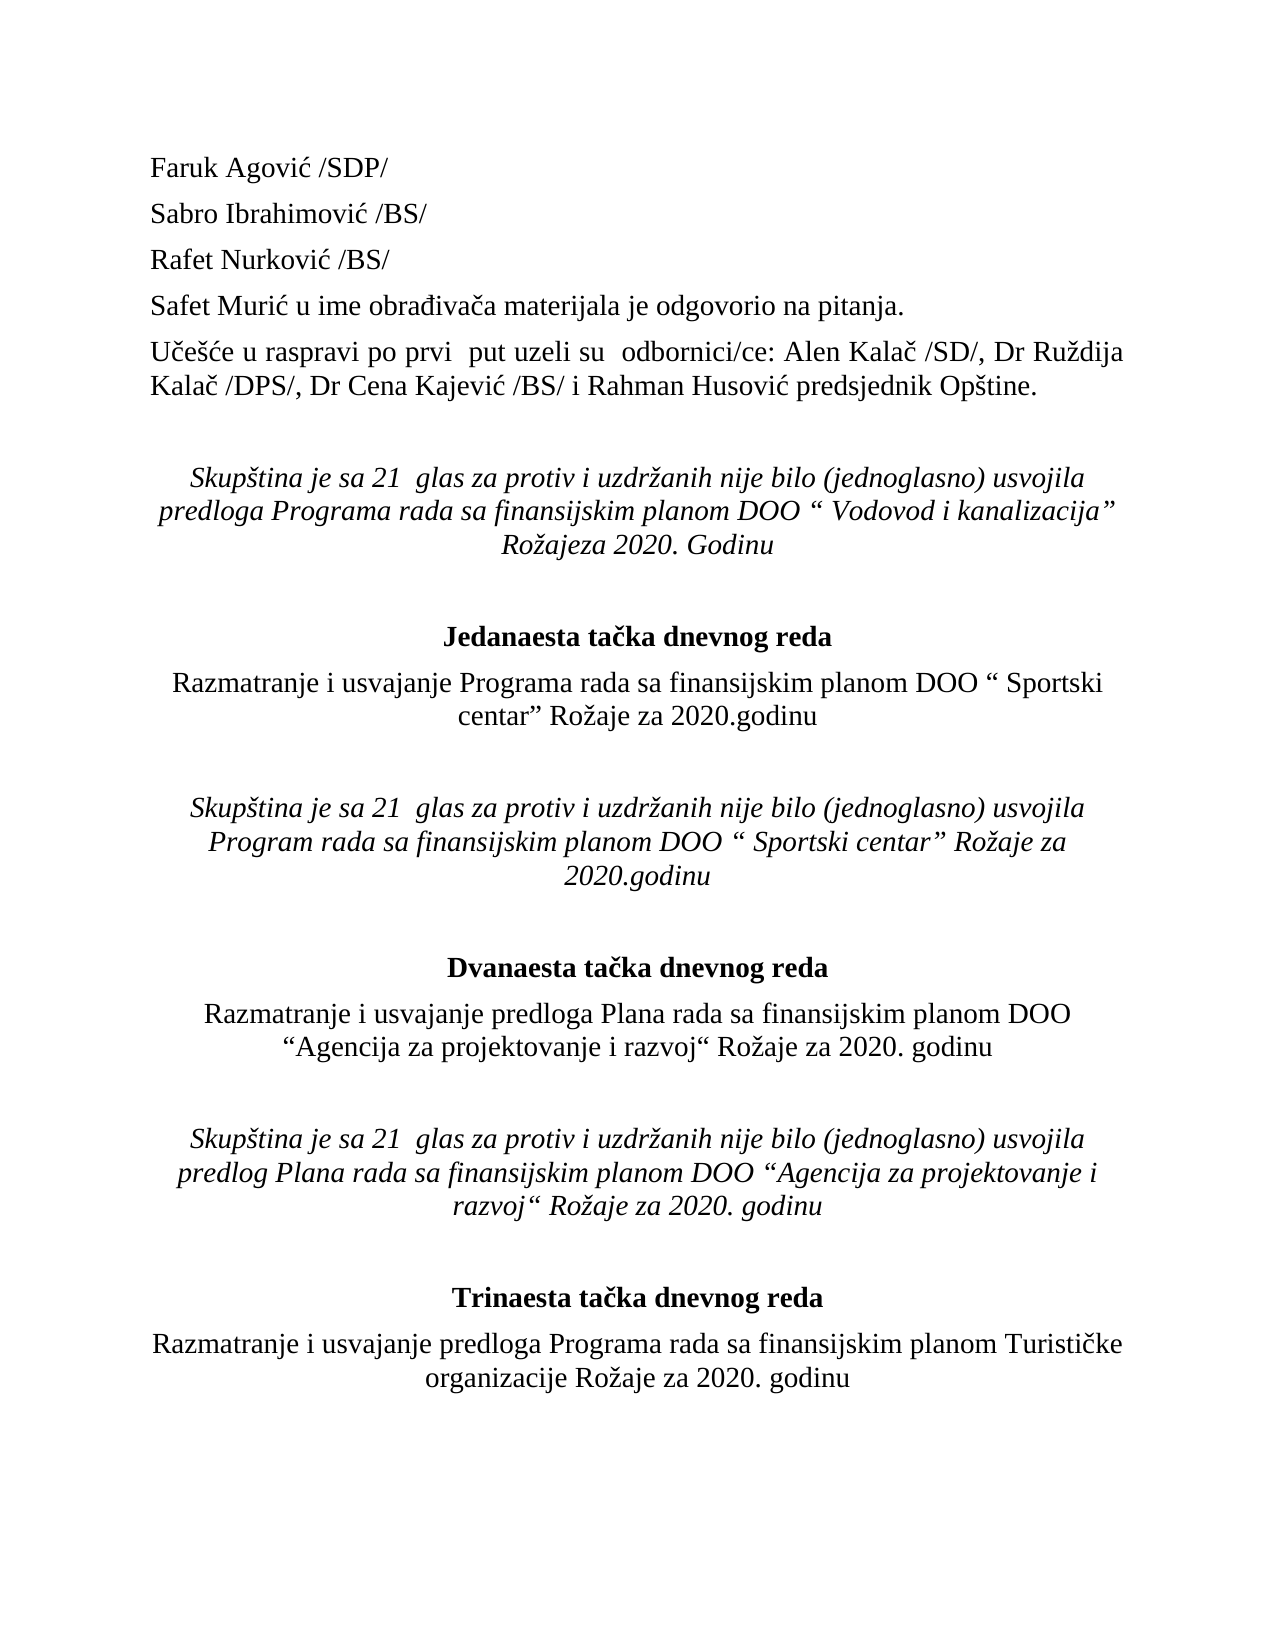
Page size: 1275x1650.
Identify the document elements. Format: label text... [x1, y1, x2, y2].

text Skupština je sa 21 glas za protiv i uzdržanih nije bilo (jednoglasno) usvojila predloga Programa rada sa finansijskim planom DOO “ Vodovod i kanalizacija” Rožajeza 2020. Godinu [150, 460, 1125, 560]
text Jedanaesta tačka dnevnog reda [150, 619, 1125, 652]
text Safet Murić u ime obrađivača materijala je odgovorio na pitanja. [150, 288, 1125, 322]
text Sabro Ibrahimović /BS/ [150, 196, 1125, 229]
text Trinaesta tačka dnevnog reda [150, 1281, 1125, 1314]
text Faruk Agović /SDP/ [150, 150, 1125, 183]
text Dvanaesta tačka dnevnog reda [150, 950, 1125, 983]
text Učešće u raspravi po prvi put uzeli su odbornici/ce: Alen Kalač /SD/, Dr Ruždija Kalač /DPS/, Dr Cena Kajević /BS/ i Rahman Husović predsjednik Opštine. [150, 334, 1125, 401]
text Razmatranje i usvajanje predloga Programa rada sa finansijskim planom Turističke organizacije Rožaje za 2020. godinu [150, 1327, 1125, 1394]
text Rafet Nurković /BS/ [150, 242, 1125, 276]
text Skupština je sa 21 glas za protiv i uzdržanih nije bilo (jednoglasno) usvojila predlog Plana rada sa finansijskim planom DOO “Agencija za projektovanje i razvoj“ Rožaje za 2020. godinu [150, 1121, 1125, 1222]
text Razmatranje i usvajanje predloga Plana rada sa finansijskim planom DOO “Agencija za projektovanje i razvoj“ Rožaje za 2020. godinu [150, 996, 1125, 1063]
text Skupština je sa 21 glas za protiv i uzdržanih nije bilo (jednoglasno) usvojila Program rada sa finansijskim planom DOO “ Sportski centar” Rožaje za 2020.godinu [150, 791, 1125, 891]
text Razmatranje i usvajanje Programa rada sa finansijskim planom DOO “ Sportski centar” Rožaje za 2020.godinu [150, 665, 1125, 732]
